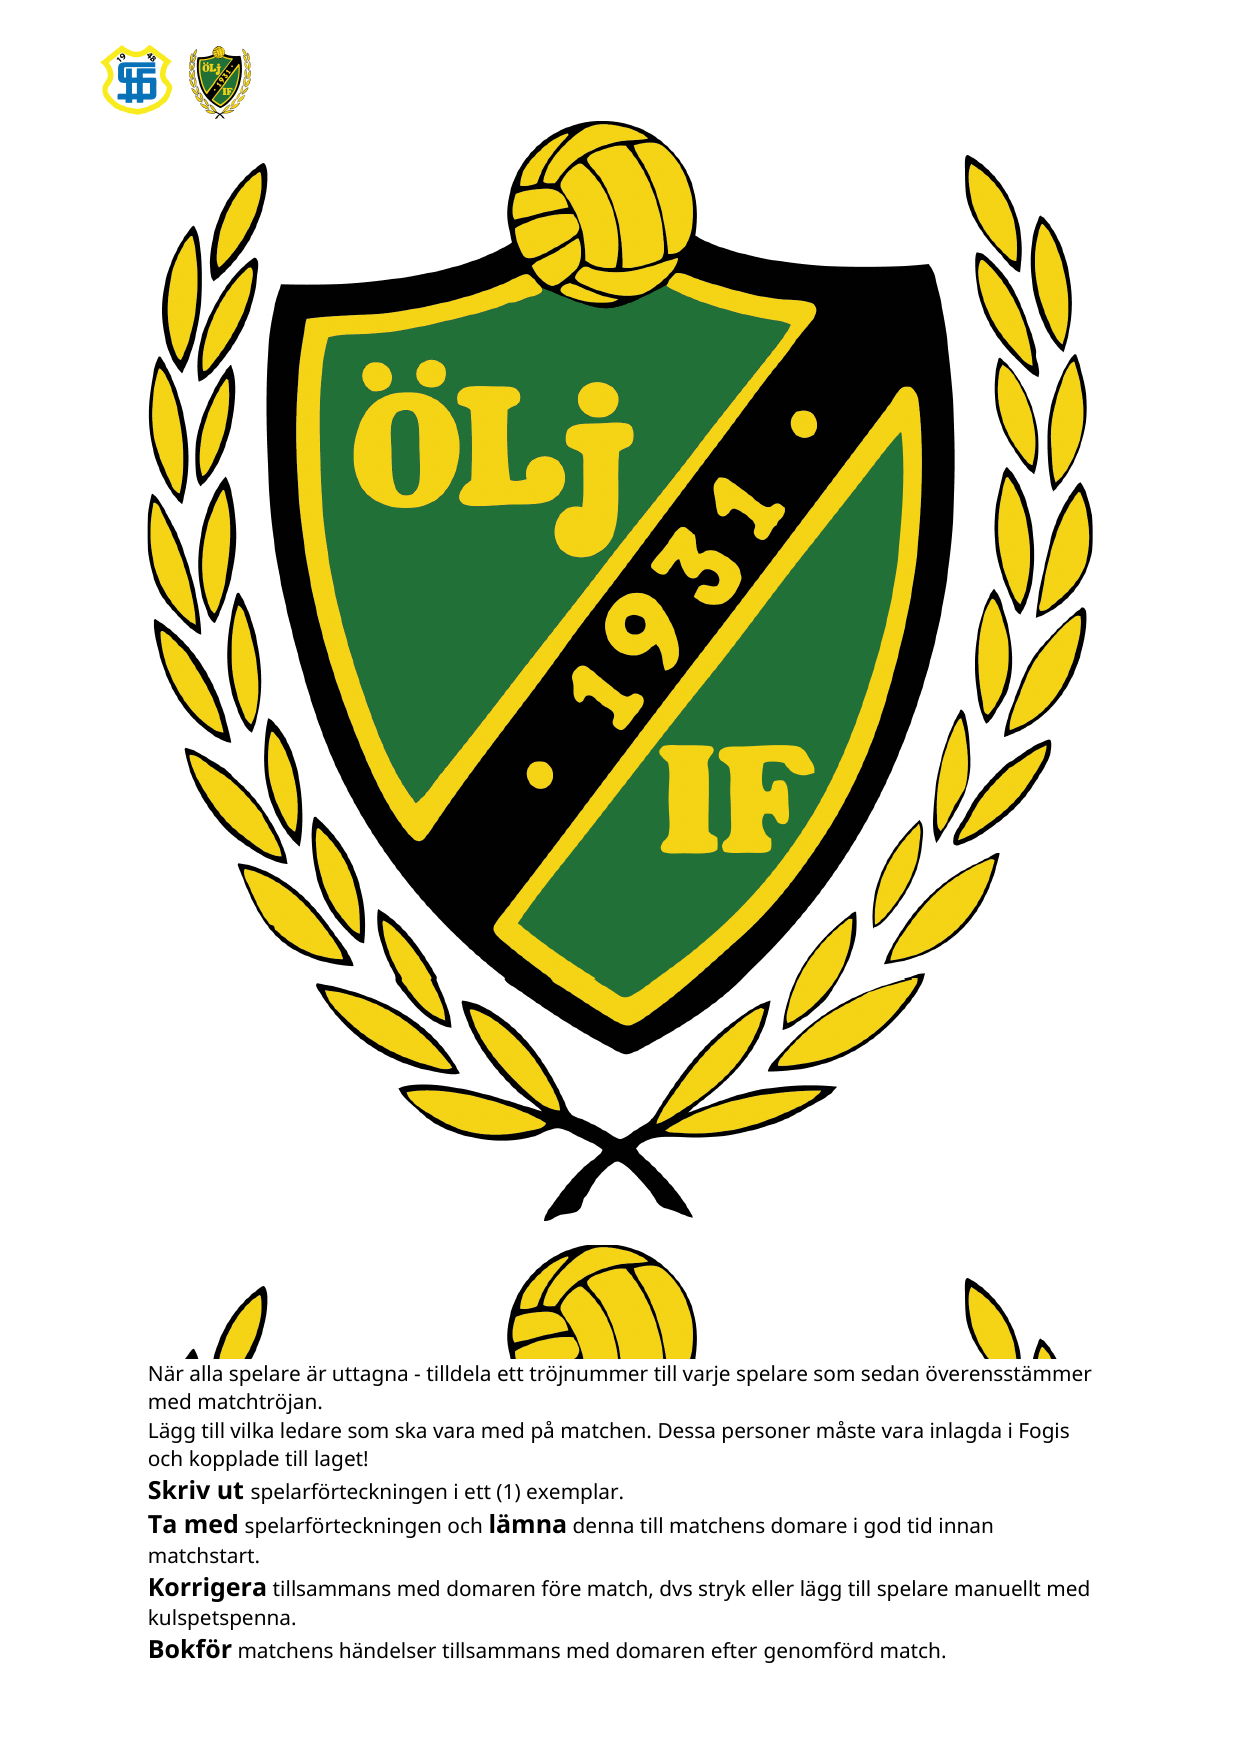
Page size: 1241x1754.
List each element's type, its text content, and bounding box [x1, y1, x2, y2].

picture [147, 121, 1093, 1221]
picture [189, 46, 251, 119]
text När alla spelare är uttagna - tilldela ett tröjnummer till varje spelare som sedan överensstämmer med matchtröjan. [148, 1359, 1093, 1416]
picture [147, 1245, 1093, 1359]
text Korrigera tillsammans med domaren före match, dvs stryk eller lägg till spelare manuellt med kulspetspenna. [148, 1569, 1093, 1632]
text Ta med spelarförteckningen och lämna denna till matchens domare i god tid innan matchstart. [148, 1507, 1093, 1569]
picture [95, 39, 178, 119]
text Bokför matchens händelser tillsammans med domaren efter genomförd match. [148, 1632, 1093, 1666]
text Lägg till vilka ledare som ska vara med på matchen. Dessa personer måste vara inlagda i Fogis och kopplade till laget! [148, 1416, 1093, 1473]
text Skriv ut spelarförteckningen i ett (1) exemplar. [148, 1473, 1093, 1507]
